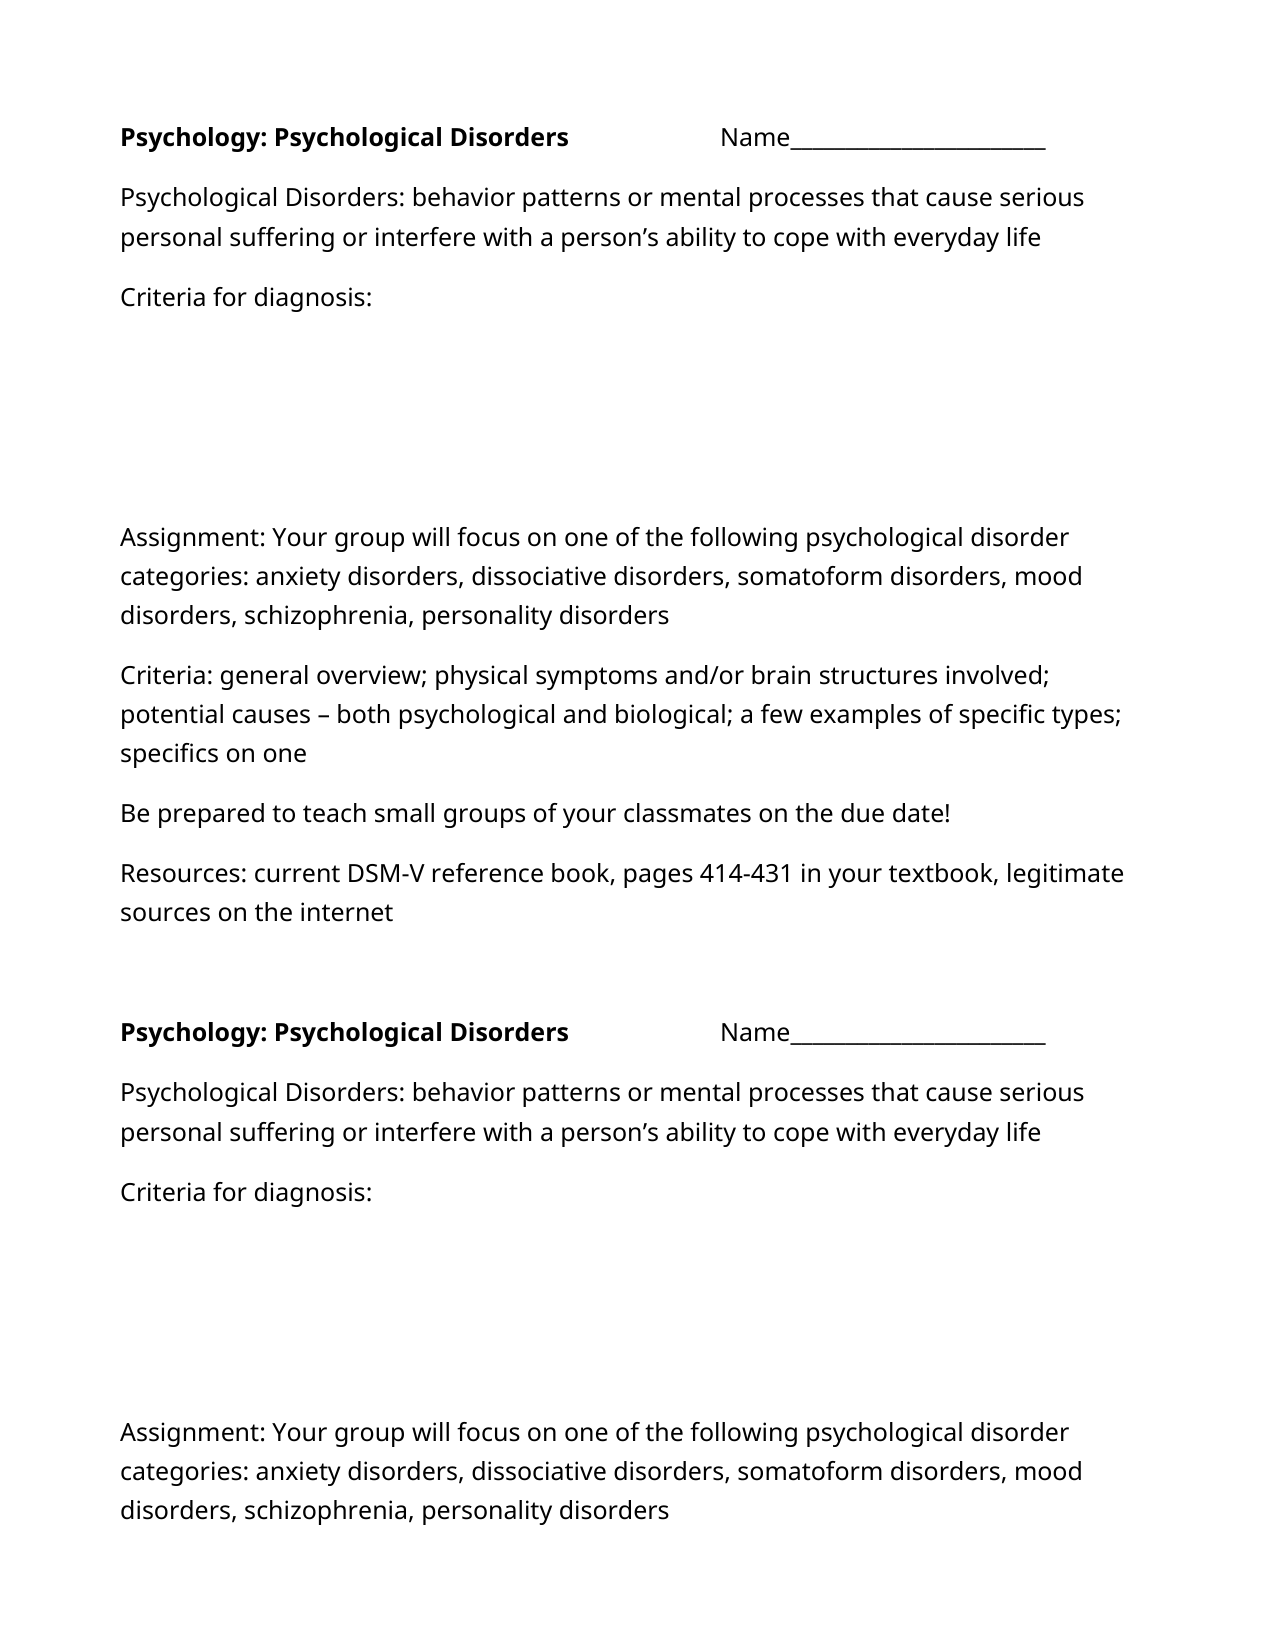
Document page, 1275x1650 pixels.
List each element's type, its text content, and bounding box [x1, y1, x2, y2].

text Psychology: Psychological Disorders Name_______________________ [120, 1015, 1155, 1049]
text Assignment: Your group will focus on one of the following psychological disorder categories: anxiety disorders, dissociative disorders, somatoform disorders, mood disorders, schizophrenia, personality disorders [120, 1414, 1155, 1527]
text Psychology: Psychological Disorders Name_______________________ [120, 120, 1155, 154]
text Be prepared to teach small groups of your classmates on the due date! [120, 796, 1155, 830]
text Criteria for diagnosis: [120, 1174, 1155, 1208]
text Criteria: general overview; physical symptoms and/or brain structures involved; potential causes – both psychological and biological; a few examples of specific types; specifics on one [120, 657, 1155, 770]
text Psychological Disorders: behavior patterns or mental processes that cause serious personal suffering or interfere with a person’s ability to cope with everyday life [120, 1075, 1155, 1148]
text Resources: current DSM-V reference book, pages 414-431 in your textbook, legitimate sources on the internet [120, 856, 1155, 929]
text Psychological Disorders: behavior patterns or mental processes that cause serious personal suffering or interfere with a person’s ability to cope with everyday life [120, 180, 1155, 253]
text Criteria for diagnosis: [120, 279, 1155, 313]
text Assignment: Your group will focus on one of the following psychological disorder categories: anxiety disorders, dissociative disorders, somatoform disorders, mood disorders, schizophrenia, personality disorders [120, 519, 1155, 632]
